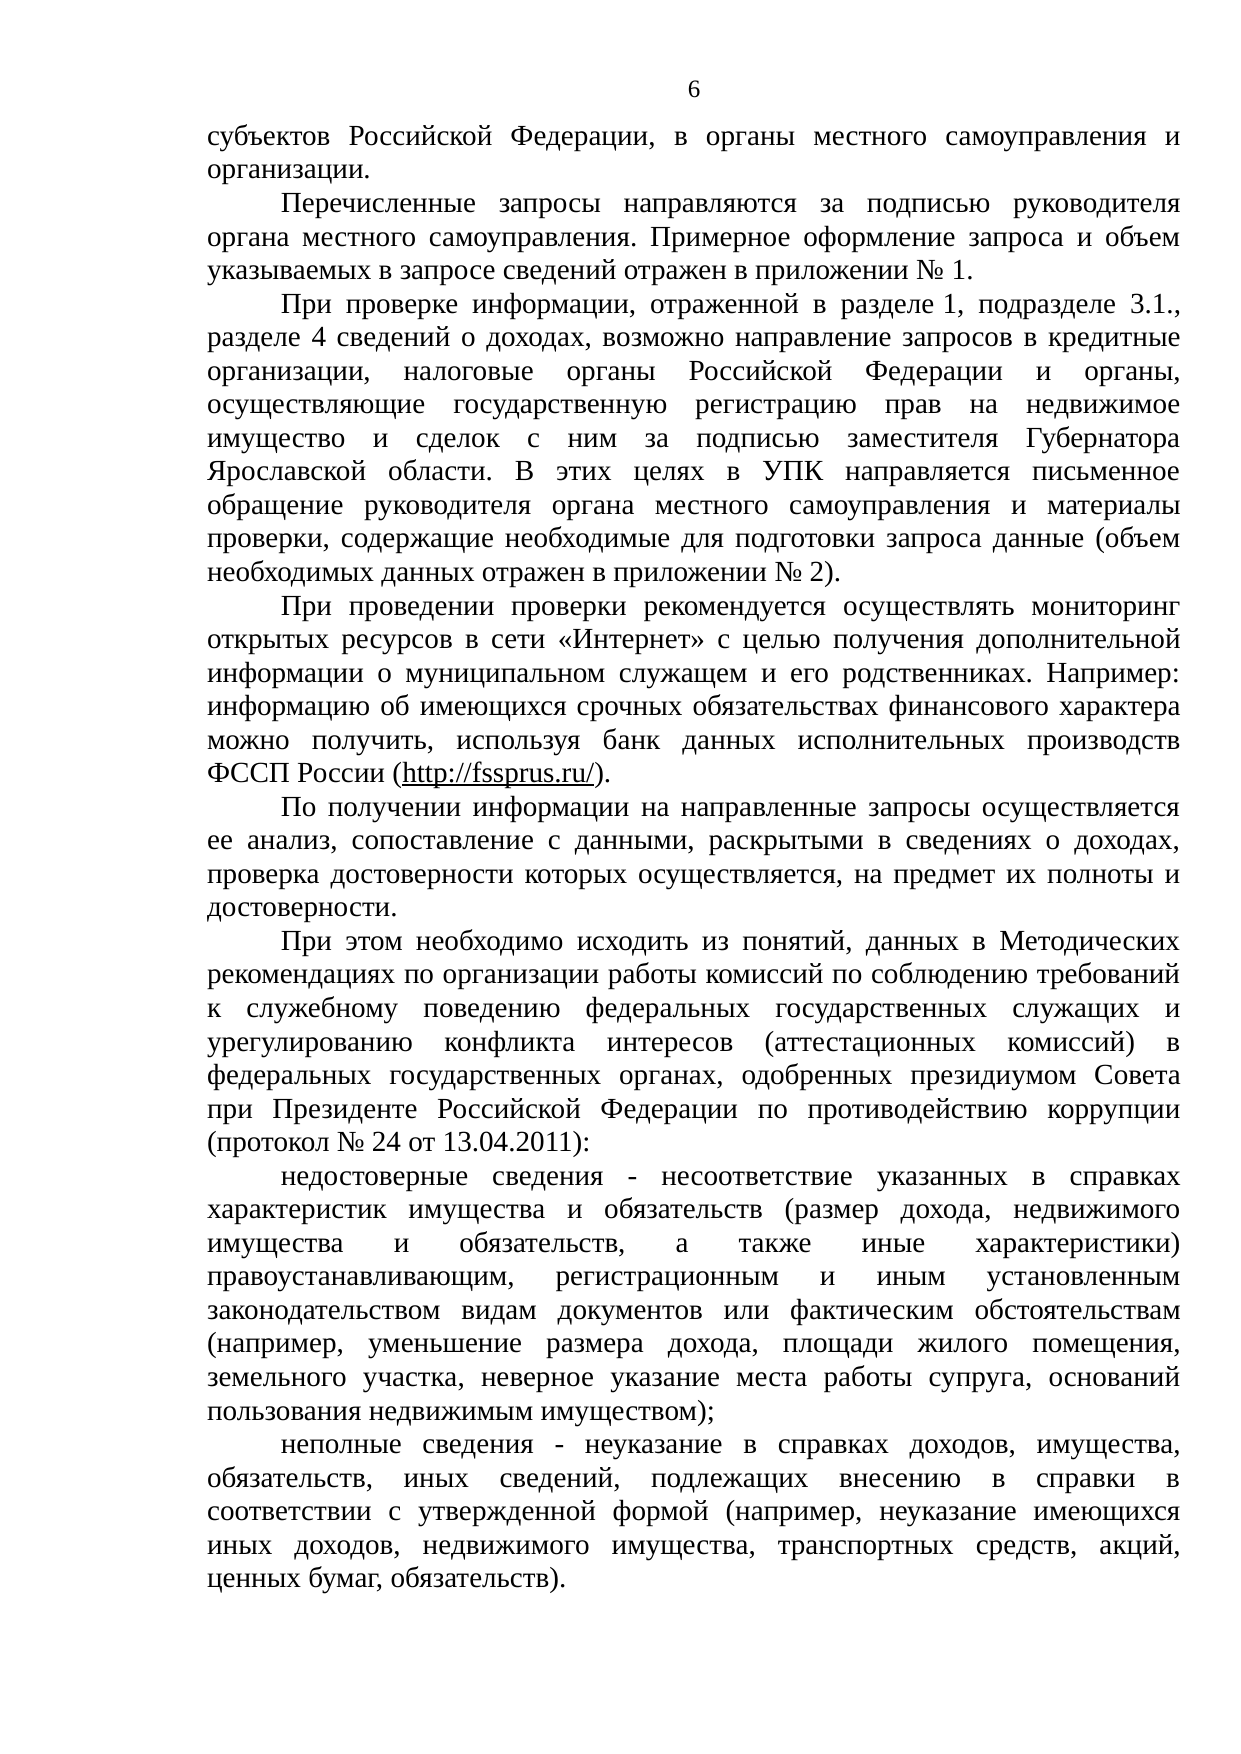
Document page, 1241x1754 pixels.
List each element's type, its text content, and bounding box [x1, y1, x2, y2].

text При проверке информации, отраженной в разделе 1, подразделе 3.1., разделе 4 сведений о доходах, возможно направление запросов в кредитные организации, налоговые органы Российской Федерации и органы, осуществляющие государственную регистрацию прав на недвижимое имущество и сделок с ним за подписью заместителя Губернатора Ярославской области. В этих целях в УПК направляется письменное обращение руководителя органа местного самоуправления и материалы проверки, содержащие необходимые для подготовки запроса данные (объем необходимых данных отражен в приложении № 2). [207, 286, 1181, 588]
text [207, 118, 1181, 185]
text Перечисленные запросы направляются за подписью руководителя органа местного самоуправления. Примерное оформление запроса и объем указываемых в запросе сведений отражен в приложении № 1. [207, 185, 1181, 286]
text При проведении проверки рекомендуется осуществлять мониторинг открытых ресурсов в сети «Интернет» с целью получения дополнительной информации о муниципальном служащем и его родственниках. Например: информацию об имеющихся срочных обязательствах финансового характера можно получить, используя банк данных исполнительных производств ФССП России (http://fssprus.ru/). [207, 588, 1181, 789]
text недостоверные сведения - несоответствие указанных в справках характеристик имущества и обязательств (размер дохода, недвижимого имущества и обязательств, а также иные характеристики) правоустанавливающим, регистрационным и иным установленным законодательством видам документов или фактическим обстоятельствам (например, уменьшение размера дохода, площади жилого помещения, земельного участка, неверное указание места работы супруга, оснований пользования недвижимым имуществом); [207, 1158, 1181, 1426]
text неполные сведения - неуказание в справках доходов, имущества, обязательств, иных сведений, подлежащих внесению в справки в соответствии с утвержденной формой (например, неуказание имеющихся иных доходов, недвижимого имущества, транспортных средств, акций, ценных бумаг, обязательств). [207, 1426, 1181, 1594]
text По получении информации на направленные запросы осуществляется ее анализ, сопоставление с данными, раскрытыми в сведениях о доходах, проверка достоверности которых осуществляется, на предмет их полноты и достоверности. [207, 789, 1181, 923]
text При этом необходимо исходить из понятий, данных в Методических рекомендациях по организации работы комиссий по соблюдению требований к служебному поведению федеральных государственных служащих и урегулированию конфликта интересов (аттестационных комиссий) в федеральных государственных органах, одобренных президиумом Совета при Президенте Российской Федерации по противодействию коррупции (протокол № 24 от 13.04.2011): [207, 923, 1181, 1158]
